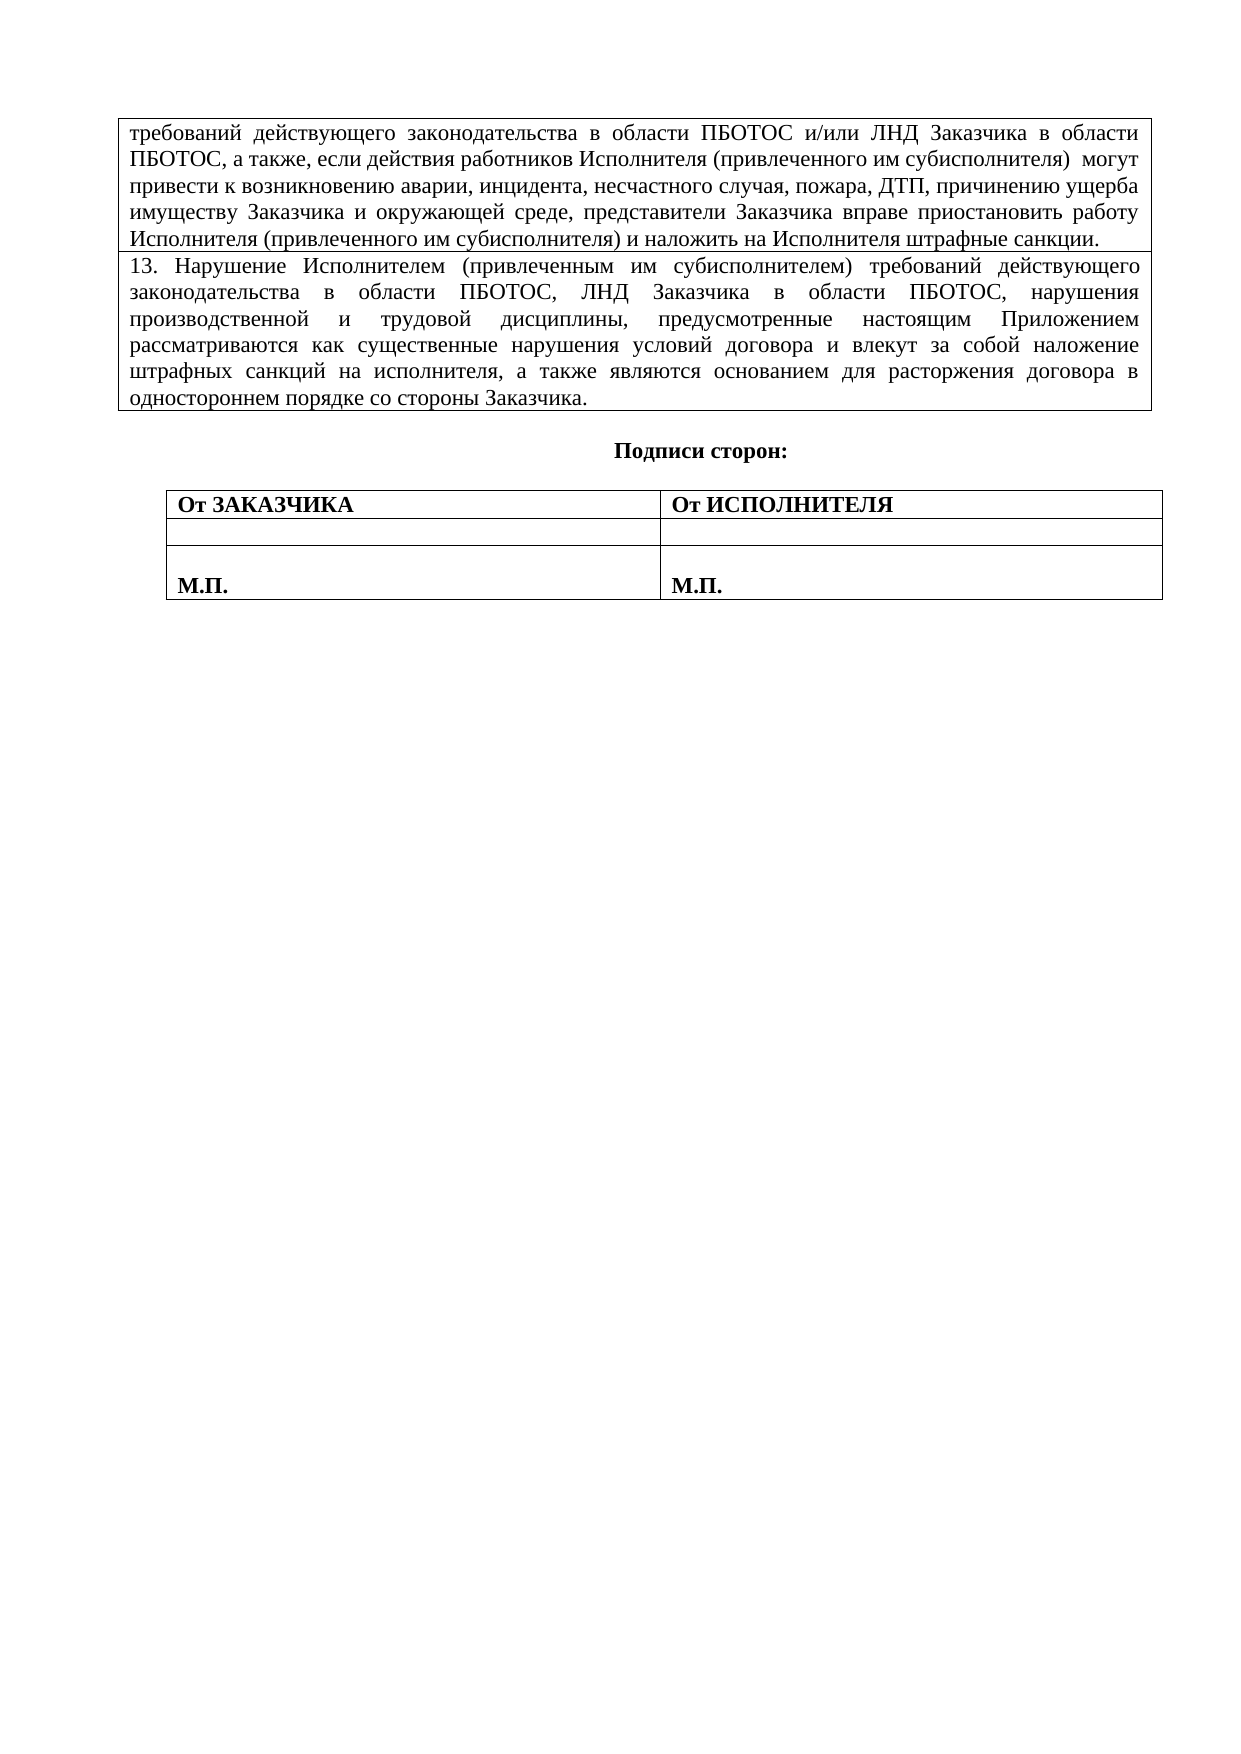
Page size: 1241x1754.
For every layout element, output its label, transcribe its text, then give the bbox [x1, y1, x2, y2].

table_header От ЗАКАЗЧИКА [167, 491, 660, 518]
table_cell М.П. [661, 546, 1162, 599]
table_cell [119, 119, 1151, 251]
table_cell 13. Нарушение Исполнителем (привлеченным им субисполнителем) требований действующего законодательства в области ПБОТОС, ЛНД Заказчика в области ПБОТОС, нарушения производственной и трудовой дисциплины, предусмотренные настоящим Приложением рассматриваются как существенные нарушения условий договора и влекут за собой наложение штрафных санкций на исполнителя, а также являются основанием для расторжения договора в одностороннем порядке со стороны Заказчика. [119, 252, 1151, 410]
table_cell М.П. [167, 546, 660, 599]
table_cell [661, 519, 1162, 545]
table_cell [167, 519, 660, 545]
table_header От ИСПОЛНИТЕЛЯ [661, 491, 1162, 518]
text Подписи сторон: [251, 437, 1152, 464]
